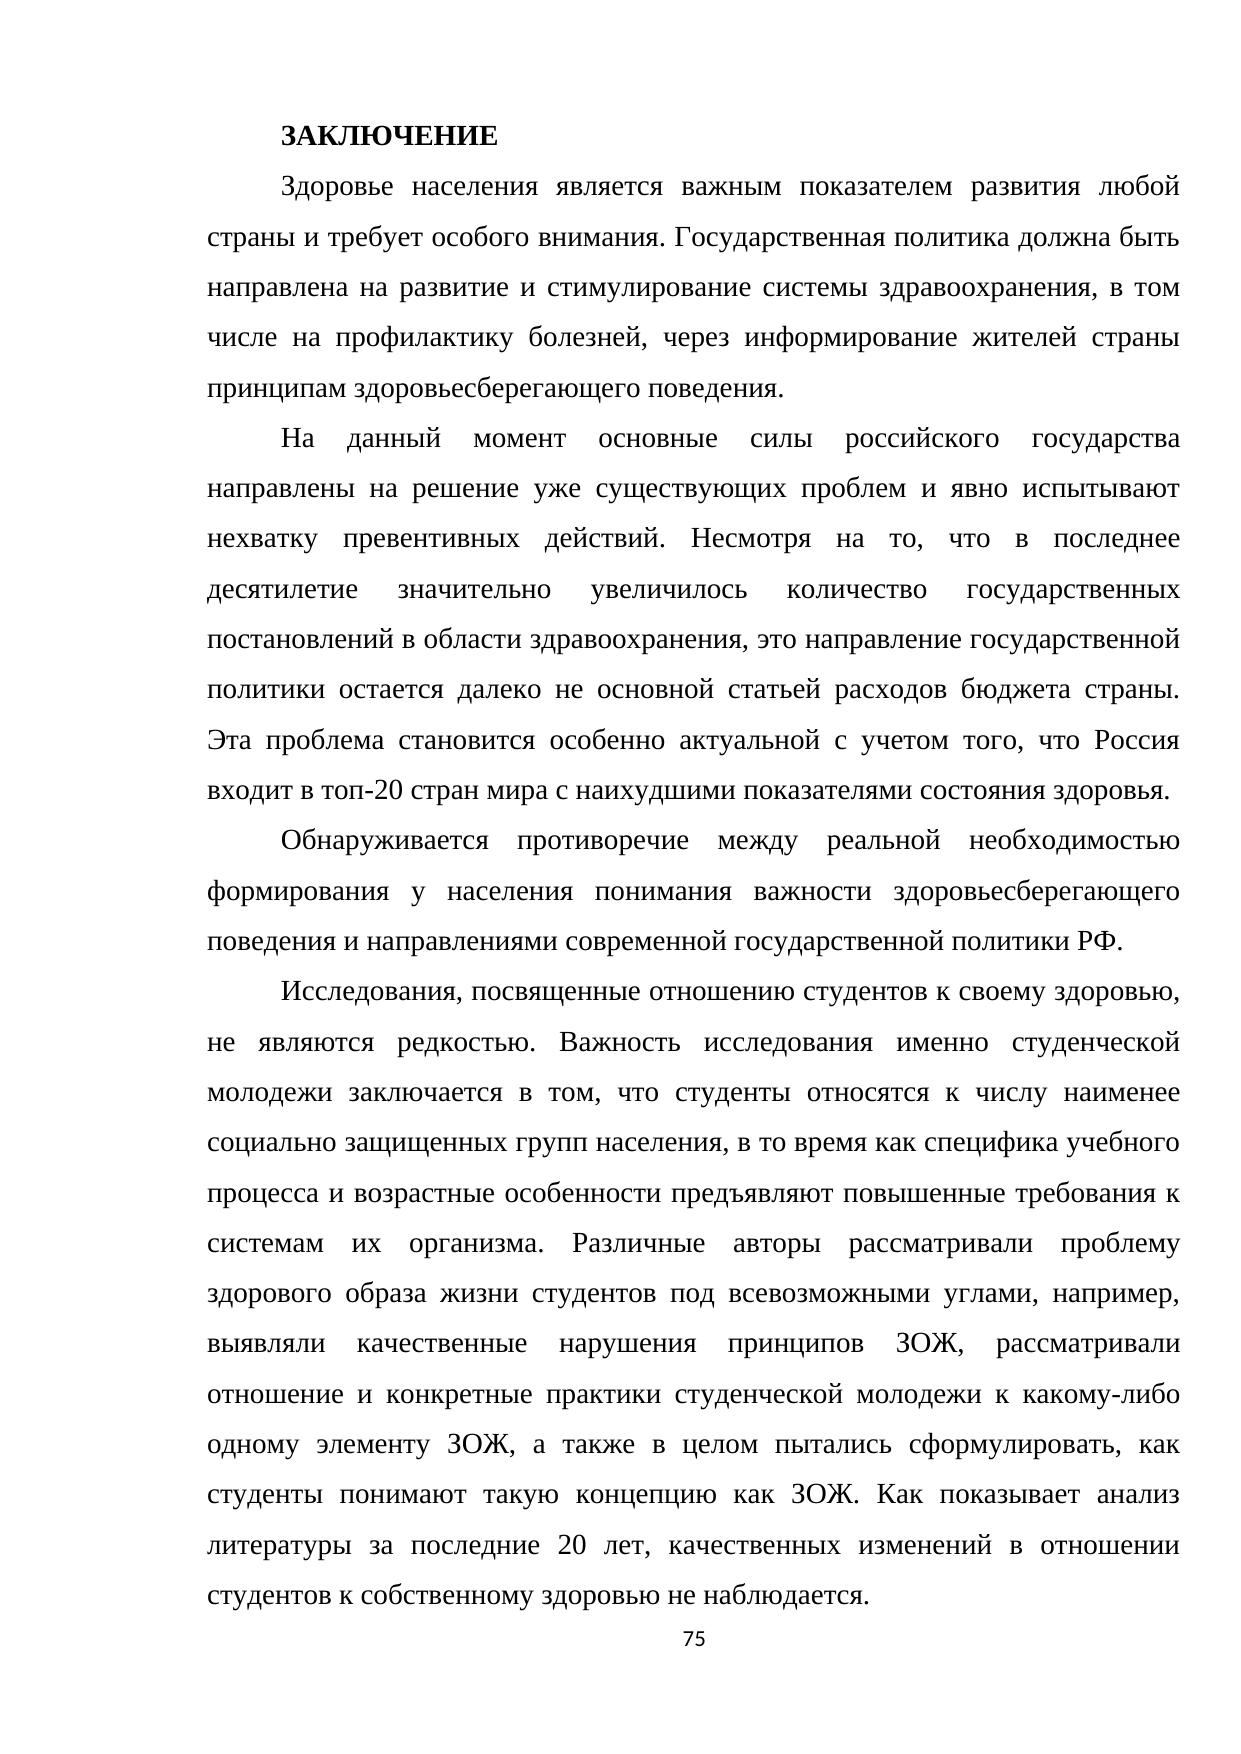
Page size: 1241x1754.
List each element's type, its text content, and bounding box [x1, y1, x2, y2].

text Здоровье населения является важным показателем развития любой страны и требует особого внимания. Государственная политика должна быть направлена на развитие и стимулирование системы здравоохранения, в том числе на профилактику болезней, через информирование жителей страны принципам здоровьесберегающего поведения. [207, 168, 1181, 403]
text Исследования, посвященные отношению студентов к своему здоровью, не являются редкостью. Важность исследования именно студенческой молодежи заключается в том, что студенты относятся к числу наименее социально защищенных групп населения, в то время как специфика учебного процесса и возрастные особенности предъявляют повышенные требования к системам их организма. Различные авторы рассматривали проблему здорового образа жизни студентов под всевозможными углами, например, выявляли качественные нарушения принципов ЗОЖ, рассматривали отношение и конкретные практики студенческой молодежи к какому-либо одному элементу ЗОЖ, а также в целом пытались сформулировать, как студенты понимают такую концепцию как ЗОЖ. Как показывает анализ литературы за последние 20 лет, качественных изменений в отношении студентов к собственному здоровью не наблюдается. [207, 973, 1181, 1611]
text Обнаруживается противоречие между реальной необходимостью формирования у населения понимания важности здоровьесберегающего поведения и направлениями современной государственной политики РФ. [207, 822, 1181, 957]
text ЗАКЛЮЧЕНИЕ [207, 118, 1181, 152]
text На данный момент основные силы российского государства направлены на решение уже существующих проблем и явно испытывают нехватку превентивных действий. Несмотря на то, что в последнее десятилетие значительно увеличилось количество государственных постановлений в области здравоохранения, это направление государственной политики остается далеко не основной статьей расходов бюджета страны. Эта проблема становится особенно актуальной с учетом того, что Россия входит в топ-20 стран мира с наихудшими показателями состояния здоровья. [207, 420, 1181, 806]
